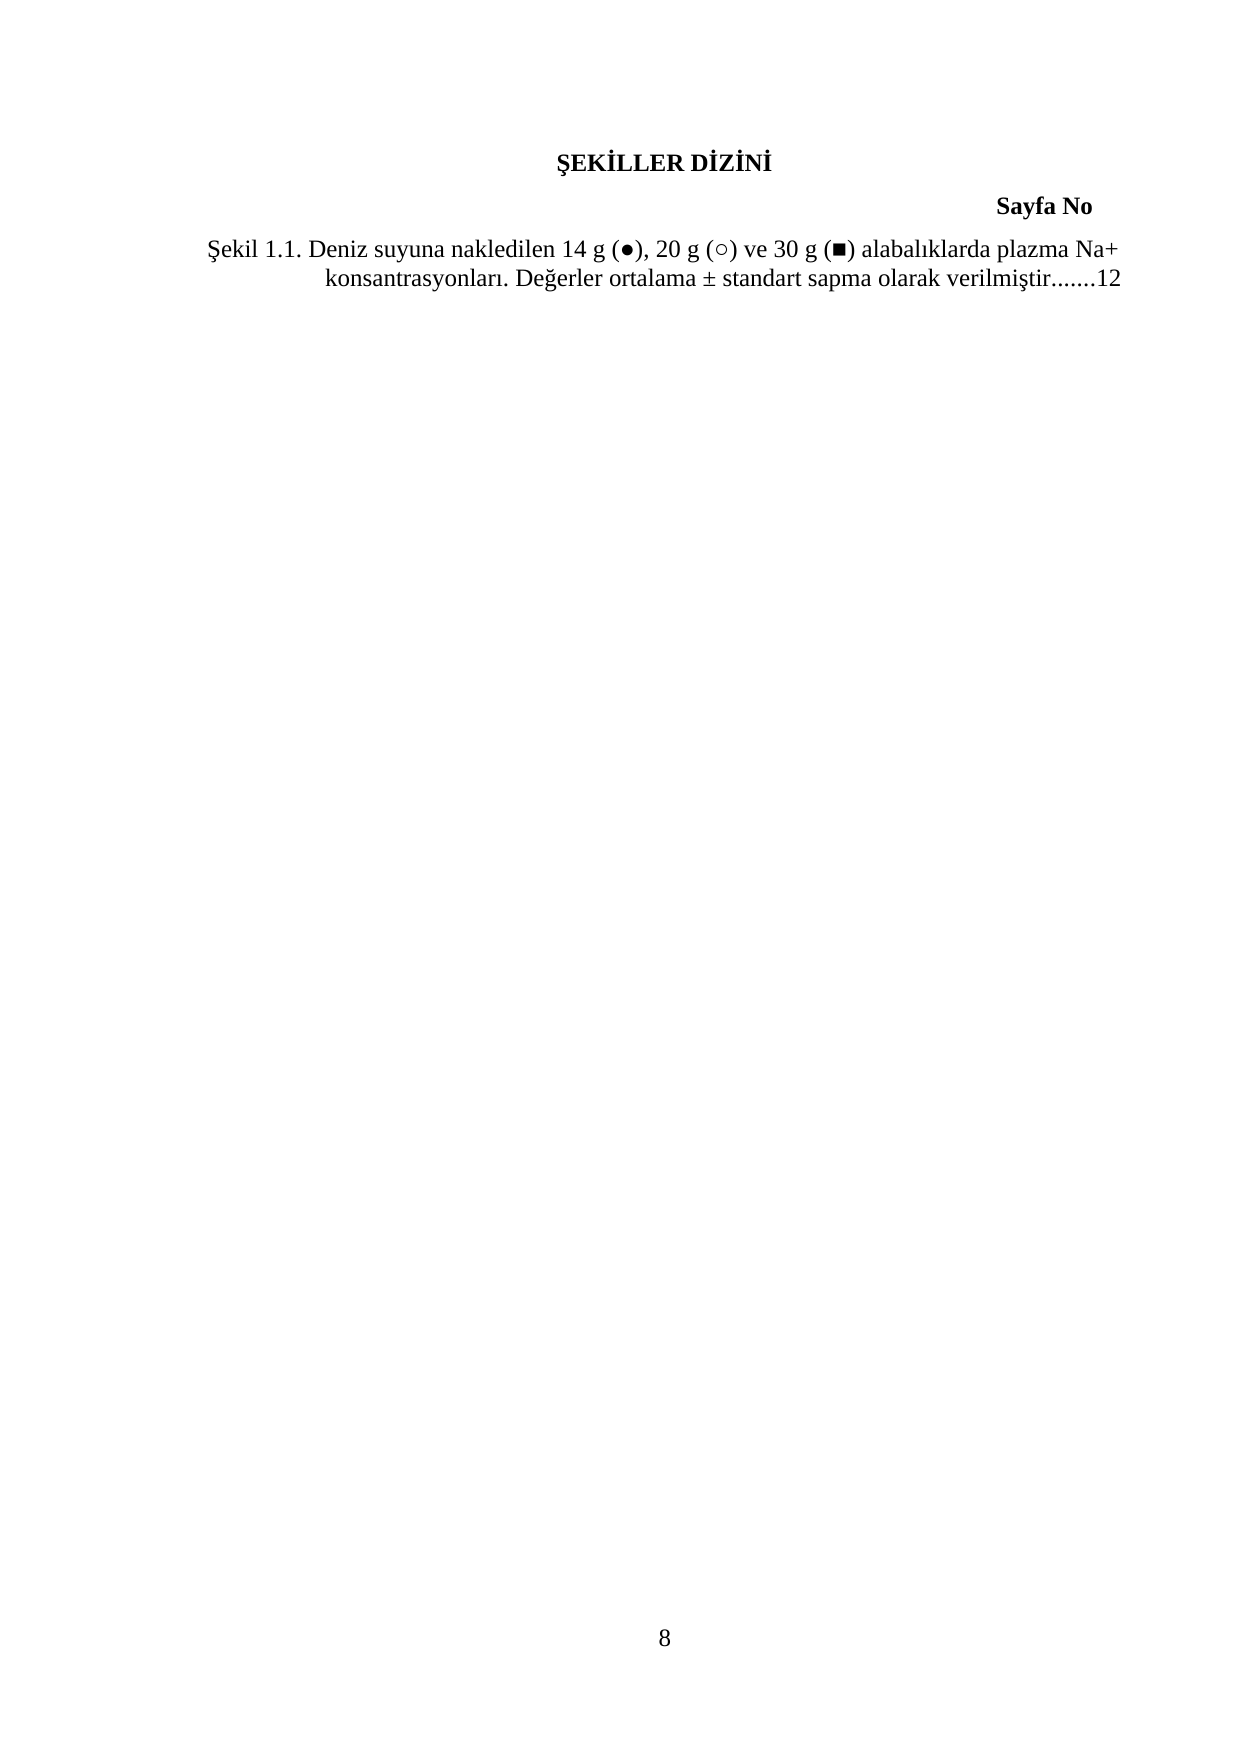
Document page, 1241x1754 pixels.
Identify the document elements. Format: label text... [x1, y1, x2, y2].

text Şekil 1.1. Deniz suyuna nakledilen 14 g (●), 20 g (○) ve 30 g (■) alabalıklarda plazma Na+ konsantrasyonları. Değerler ortalama ± standart sapma olarak verilmiştir 12 [207, 234, 1122, 291]
text Sayfa No [207, 191, 1113, 219]
subtitle ŞEKİLLER DİZİNİ [207, 148, 1122, 176]
